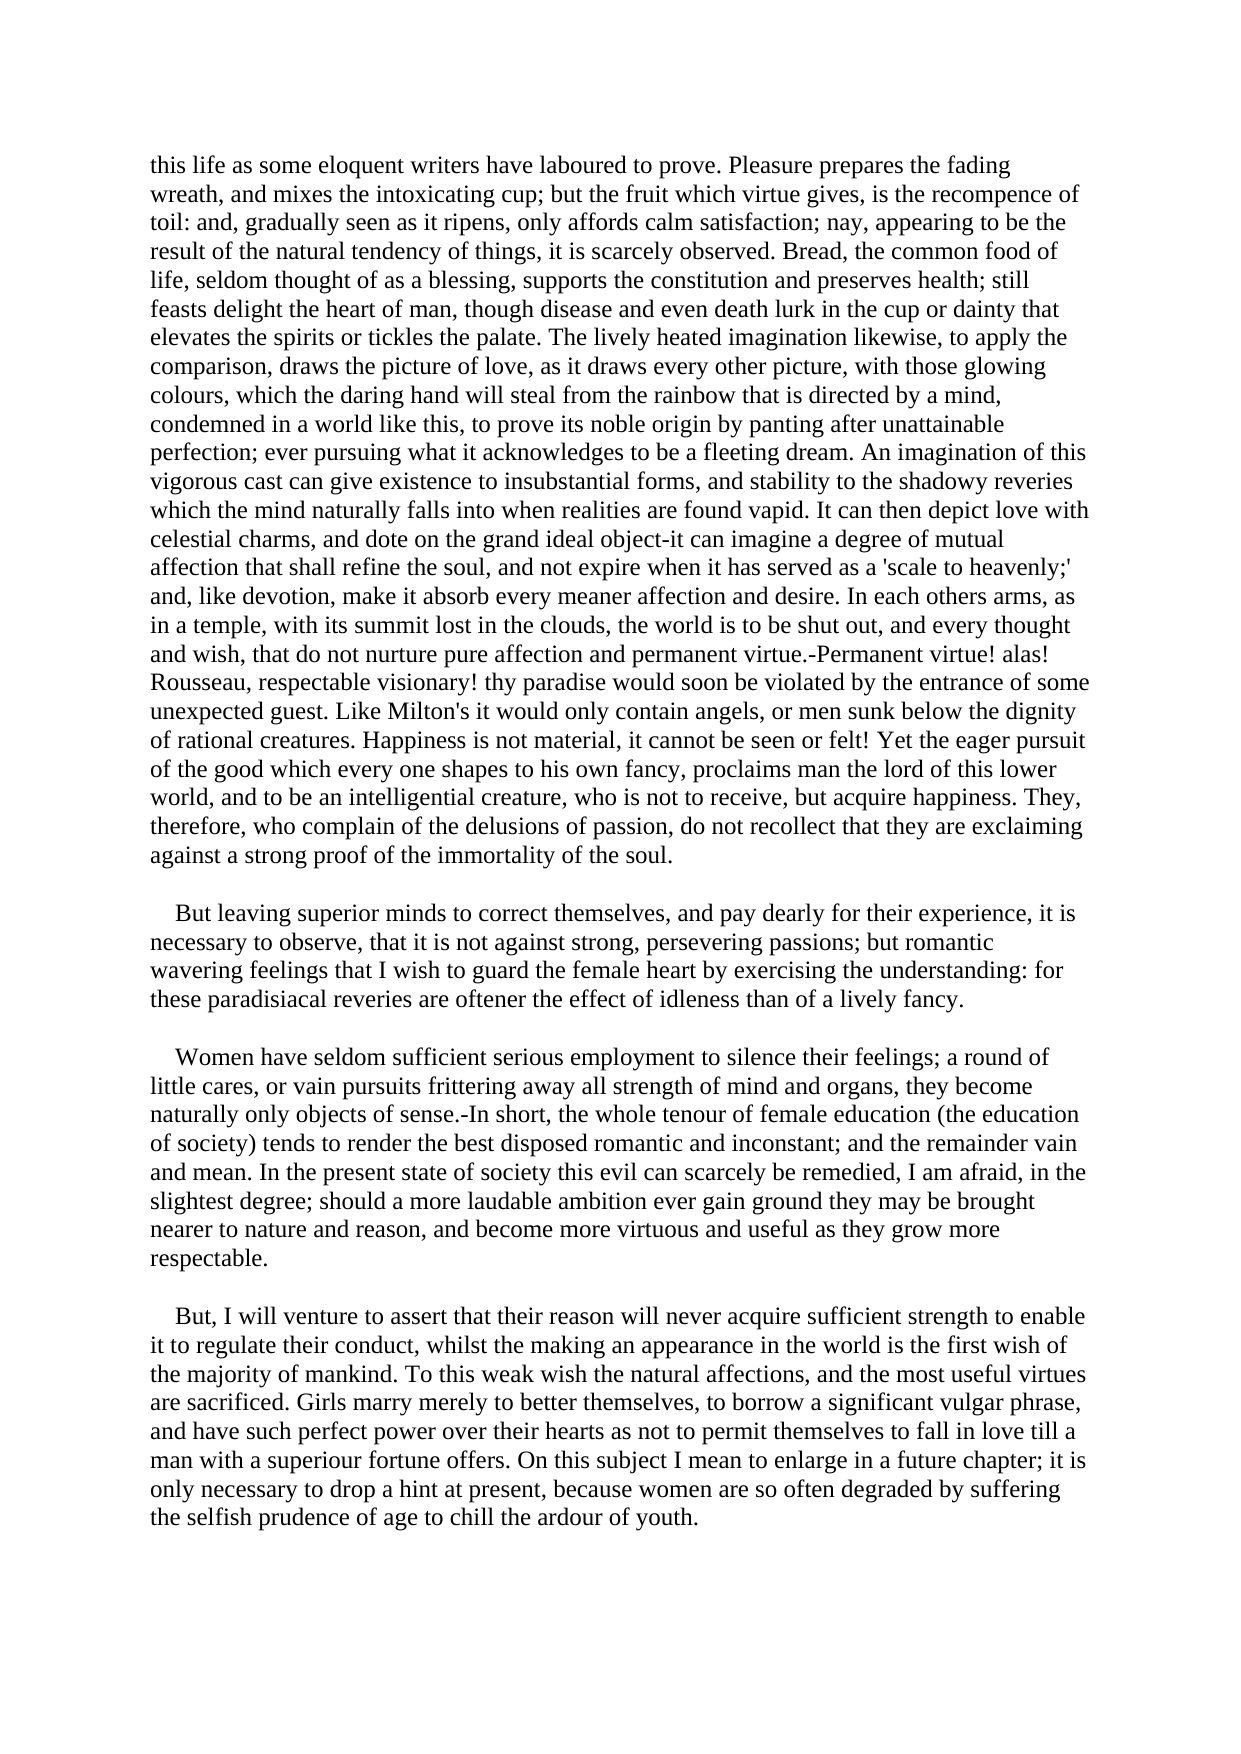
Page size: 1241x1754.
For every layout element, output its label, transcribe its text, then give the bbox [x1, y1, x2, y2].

text Women have seldom sufficient serious employment to silence their feelings; a round of little cares, or vain pursuits frittering away all strength of mind and organs, they become naturally only objects of sense.-In short, the whole tenour of female education (the education of society) tends to render the best disposed romantic and inconstant; and the remainder vain and mean. In the present state of society this evil can scarcely be remedied, I am afraid, in the slightest degree; should a more laudable ambition ever gain ground they may be brought nearer to nature and reason, and become more virtuous and useful as they grow more respectable. [150, 1042, 1090, 1272]
text But leaving superior minds to correct themselves, and pay dearly for their experience, it is necessary to observe, that it is not against strong, persevering passions; but romantic wavering feelings that I wish to guard the female heart by exercising the understanding: for these paradisiacal reveries are oftener the effect of idleness than of a lively fancy. [150, 898, 1090, 1013]
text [150, 150, 1090, 869]
text But, I will venture to assert that their reason will never acquire sufficient strength to enable it to regulate their conduct, whilst the making an appearance in the world is the first wish of the majority of mankind. To this weak wish the natural affections, and the most useful virtues are sacrificed. Girls marry merely to better themselves, to borrow a significant vulgar phrase, and have such perfect power over their hearts as not to permit themselves to fall in love till a man with a superiour fortune offers. On this subject I mean to enlarge in a future chapter; it is only necessary to drop a hint at present, because women are so often degraded by suffering the selfish prudence of age to chill the ardour of youth. [150, 1301, 1090, 1531]
